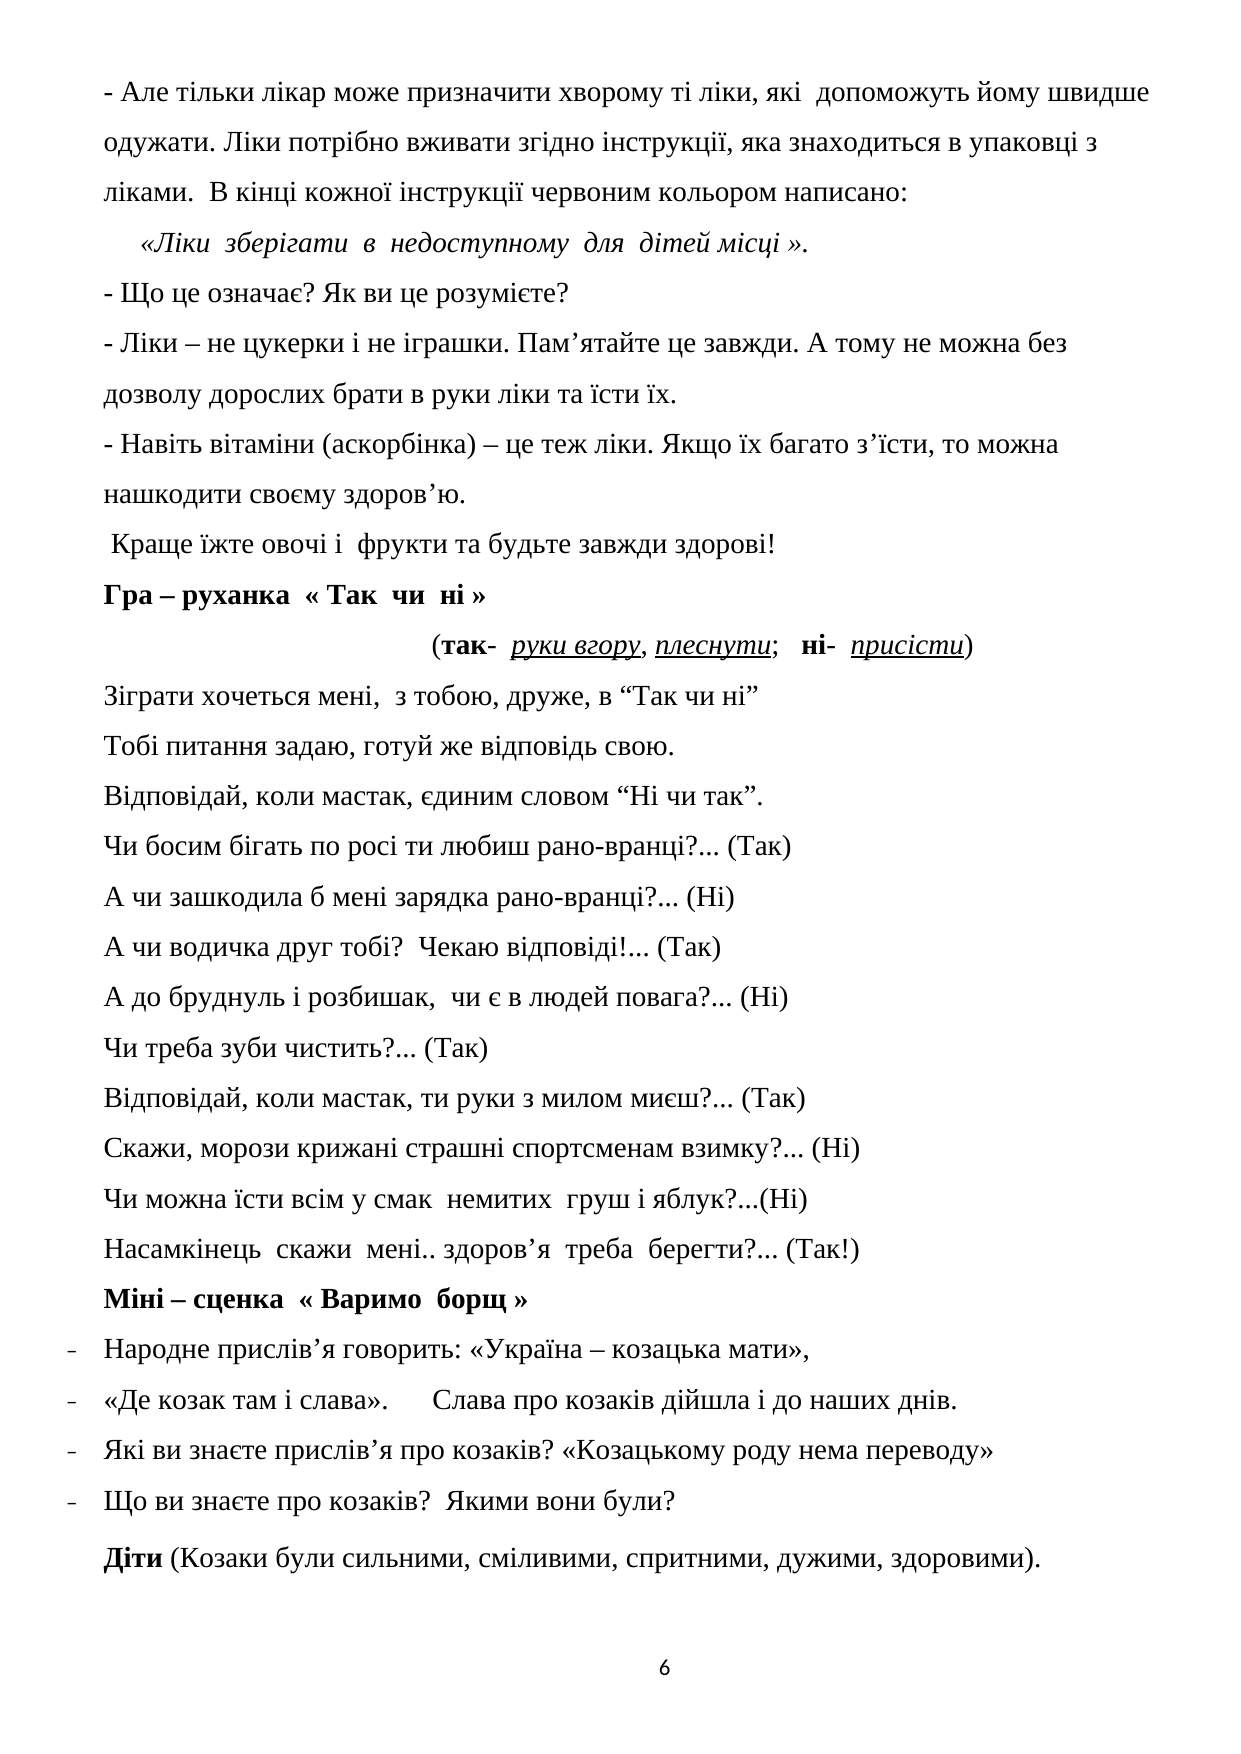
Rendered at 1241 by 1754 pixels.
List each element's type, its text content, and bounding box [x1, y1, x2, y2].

text - Ліки – не цукерки і не іграшки. Пам’ятайте це завжди. А тому не можна без дозволу дорослих брати в руки ліки та їсти їх. [103, 325, 1152, 409]
text - Навіть вітаміни (аскорбінка) – це теж ліки. Якщо їх багато з’їсти, то можна [103, 426, 1152, 459]
text А чи зашкодила б мені зарядка рано-вранці?... (Ні) [103, 879, 1152, 912]
text Зіграти хочеться мені, з тобою, друже, в “Так чи ні” [103, 678, 1152, 711]
text Скажи, морози крижані страшні спортсменам взимку?... (Ні) [103, 1130, 1152, 1164]
list «Де козак там і слава». Слава про козаків дійшла і до наших днів. [66, 1382, 1122, 1416]
text А до бруднуль і розбишак, чи є в людей повага?... (Ні) [103, 979, 1152, 1013]
list Діти (Козаки були сильними, сміливими, спритними, дужими, здоровими). [103, 1540, 1122, 1574]
text «Ліки зберігати в недоступному для дітей місці ». [103, 225, 1152, 258]
list Що ви знаєте про козаків? Якими вони були? [66, 1483, 1122, 1516]
text А чи водичка друг тобі? Чекаю відповіді!... (Так) [103, 929, 1152, 963]
text Міні – сценка « Варимо борщ » [103, 1281, 1152, 1315]
text Насамкінець скажи мені.. здоров’я треба берегти?... (Так!) [103, 1231, 1152, 1264]
text нашкодити своєму здоров’ю. [103, 476, 1152, 510]
text Чи можна їсти всім у смак немитих груш і яблук?...(Ні) [103, 1181, 1152, 1214]
list Народне прислів’я говорить: «Україна – козацька мати», [66, 1332, 1122, 1365]
text Чи треба зуби чистить?... (Так) [103, 1030, 1152, 1063]
text Чи босим бігать по росі ти любиш рано-вранці?... (Так) [103, 828, 1152, 862]
list Які ви знаєте прислів’я про козаків? «Козацькому роду нема переводу» [66, 1432, 1122, 1466]
text - Але тільки лікар може призначити хворому ті ліки, які допоможуть йому швидше одужати. Ліки потрібно вживати згідно інструкції, яка знаходиться в упаковці з ліками. В кінці кожної інструкції червоним кольором написано: [103, 74, 1152, 208]
text (так- руки вгору, плеснути; ні- присісти) [103, 627, 1152, 661]
text Гра – руханка « Так чи ні » [103, 577, 1152, 611]
text Відповідай, коли мастак, єдиним словом “Ні чи так”. [103, 778, 1152, 812]
text Тобі питання задаю, готуй же відповідь свою. [103, 728, 1152, 761]
text Краще їжте овочі і фрукти та будьте завжди здорові! [103, 527, 1152, 560]
text Відповідай, коли мастак, ти руки з милом миєш?... (Так) [103, 1080, 1152, 1114]
text - Що це означає? Як ви це розумієте? [103, 275, 1152, 309]
